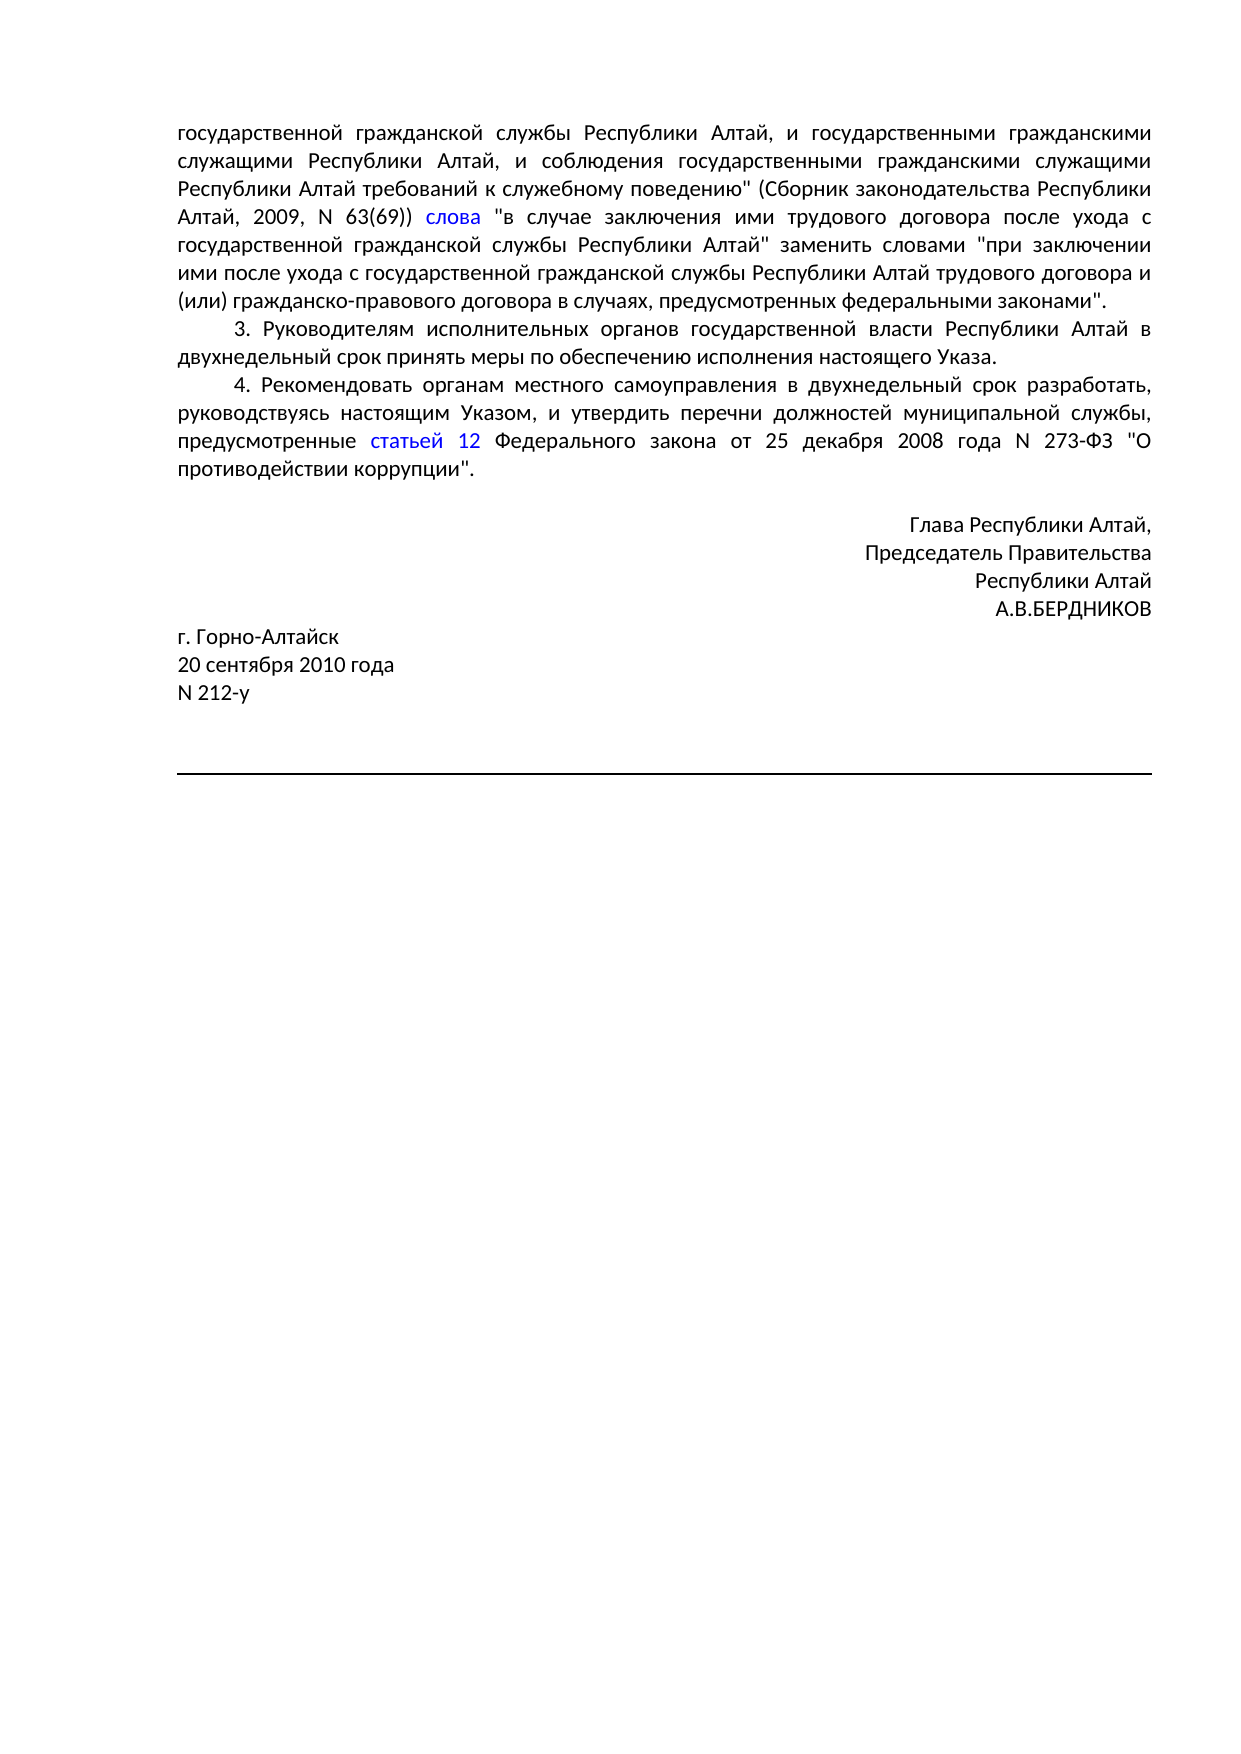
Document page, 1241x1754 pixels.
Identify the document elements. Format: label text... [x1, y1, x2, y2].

text А.В.БЕРДНИКОВ [177, 594, 1152, 622]
text 4. Рекомендовать органам местного самоуправления в двухнедельный срок разработать, руководствуясь настоящим Указом, и утвердить перечни должностей муниципальной службы, предусмотренные статьей 12 Федерального закона от 25 декабря 2008 года N 273-ФЗ "О противодействии коррупции". [177, 370, 1152, 482]
text Председатель Правительства [177, 538, 1152, 566]
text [177, 118, 1152, 314]
text 20 сентября 2010 года [177, 651, 1152, 678]
text Республики Алтай [177, 566, 1152, 594]
text N 212-у [177, 678, 1152, 707]
text г. Горно-Алтайск [177, 622, 1152, 651]
text 3. Руководителям исполнительных органов государственной власти Республики Алтай в двухнедельный срок принять меры по обеспечению исполнения настоящего Указа. [177, 314, 1152, 370]
text Глава Республики Алтай, [177, 510, 1152, 538]
